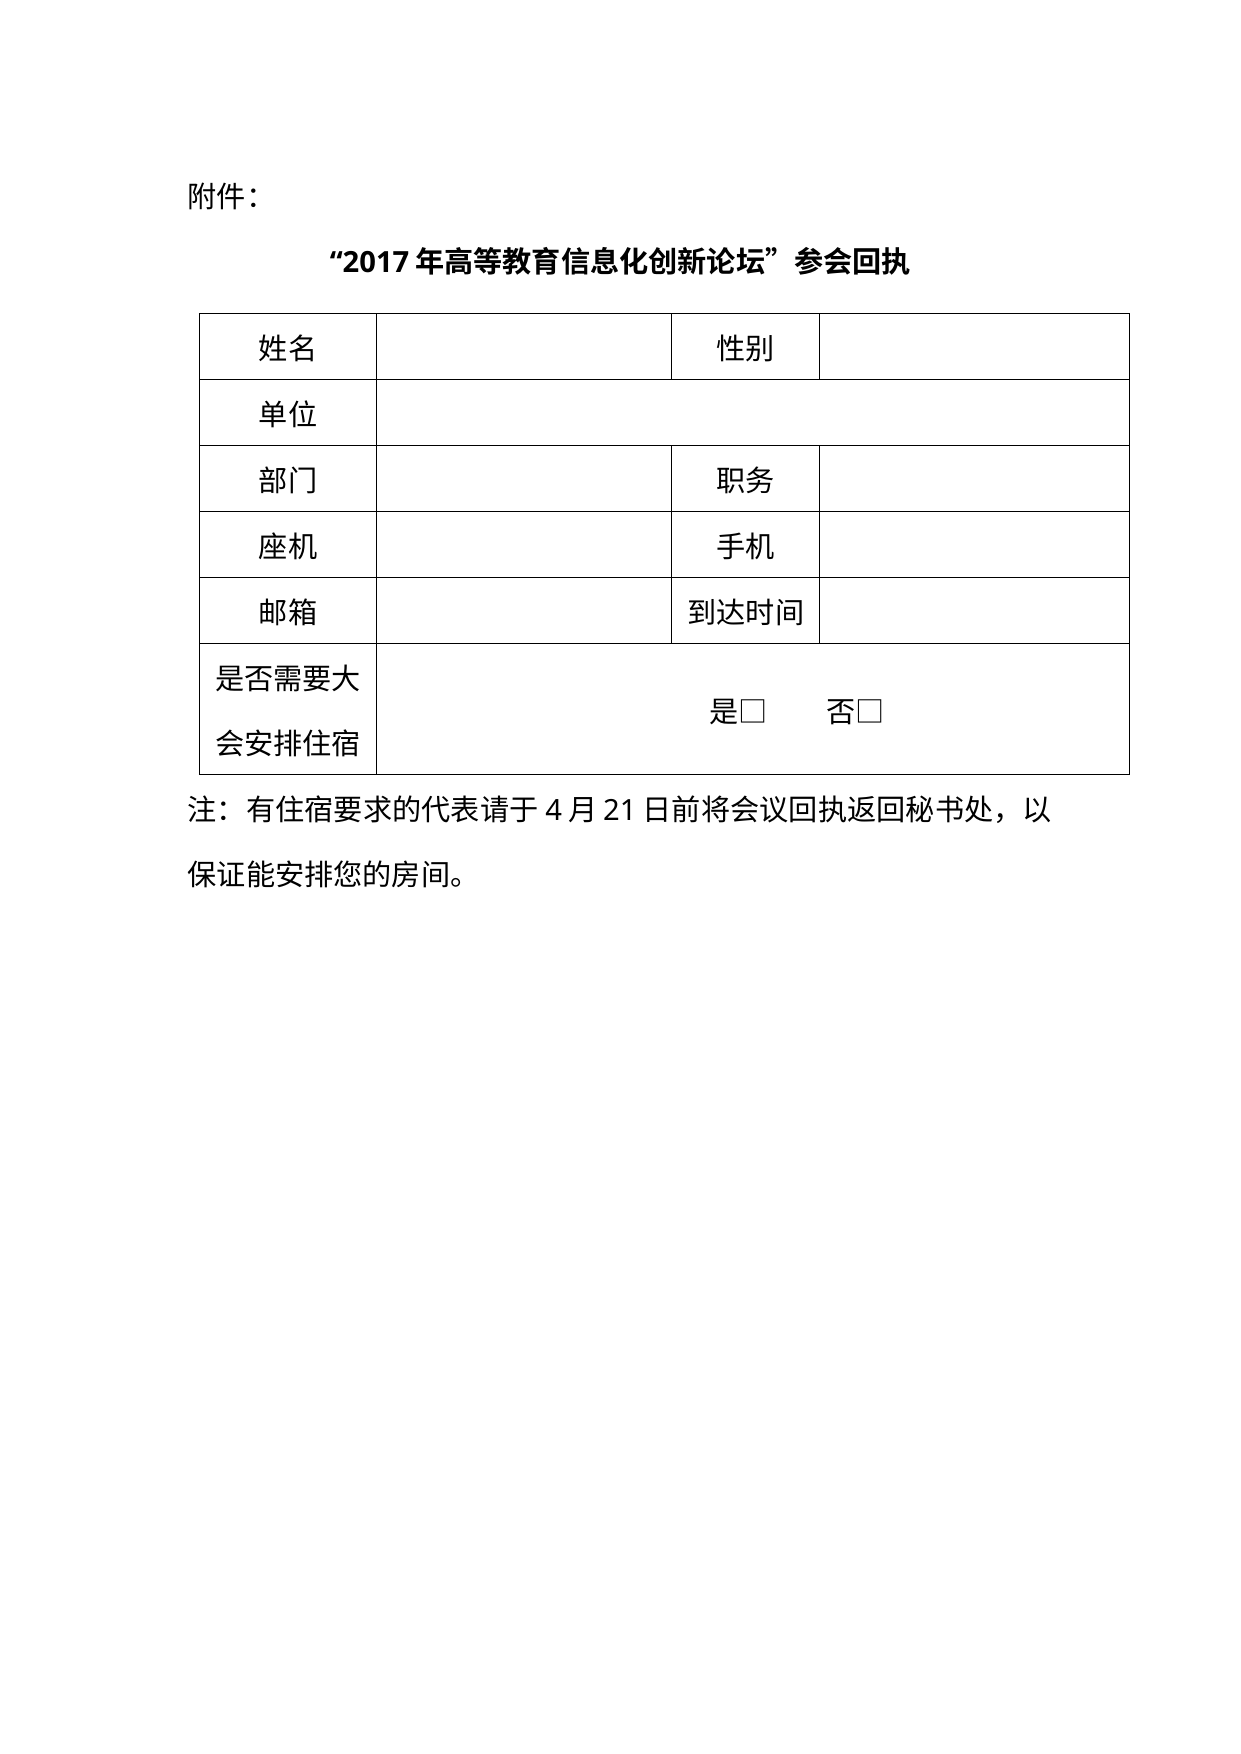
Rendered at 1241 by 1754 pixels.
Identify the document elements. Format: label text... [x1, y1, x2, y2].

table_cell 单位 [200, 380, 376, 445]
table_cell 到达时间 [672, 578, 819, 643]
table_header [820, 314, 1129, 379]
table_header [377, 314, 671, 379]
table_header 性别 [672, 314, 819, 379]
table_cell 座机 [200, 512, 376, 577]
table_cell 邮箱 [200, 578, 376, 643]
table_cell 手机 [672, 512, 819, 577]
text 附件： [187, 162, 1053, 227]
table_header 姓名 [200, 314, 376, 379]
table_cell [377, 380, 1129, 445]
table_cell [377, 578, 671, 643]
table_cell [820, 512, 1129, 577]
table_cell 是□ 否□ [377, 644, 1129, 774]
table_cell [377, 512, 671, 577]
table_cell 部门 [200, 446, 376, 511]
table_cell 是否需要大会安排住宿 [200, 644, 376, 774]
table_cell [820, 578, 1129, 643]
text 注：有住宿要求的代表请于4月21日前将会议回执返回秘书处，以保证能安排您的房间。 [187, 775, 1053, 905]
table_cell [820, 446, 1129, 511]
table_cell [377, 446, 671, 511]
text “2017年高等教育信息化创新论坛”参会回执 [187, 227, 1053, 292]
table_cell 职务 [672, 446, 819, 511]
